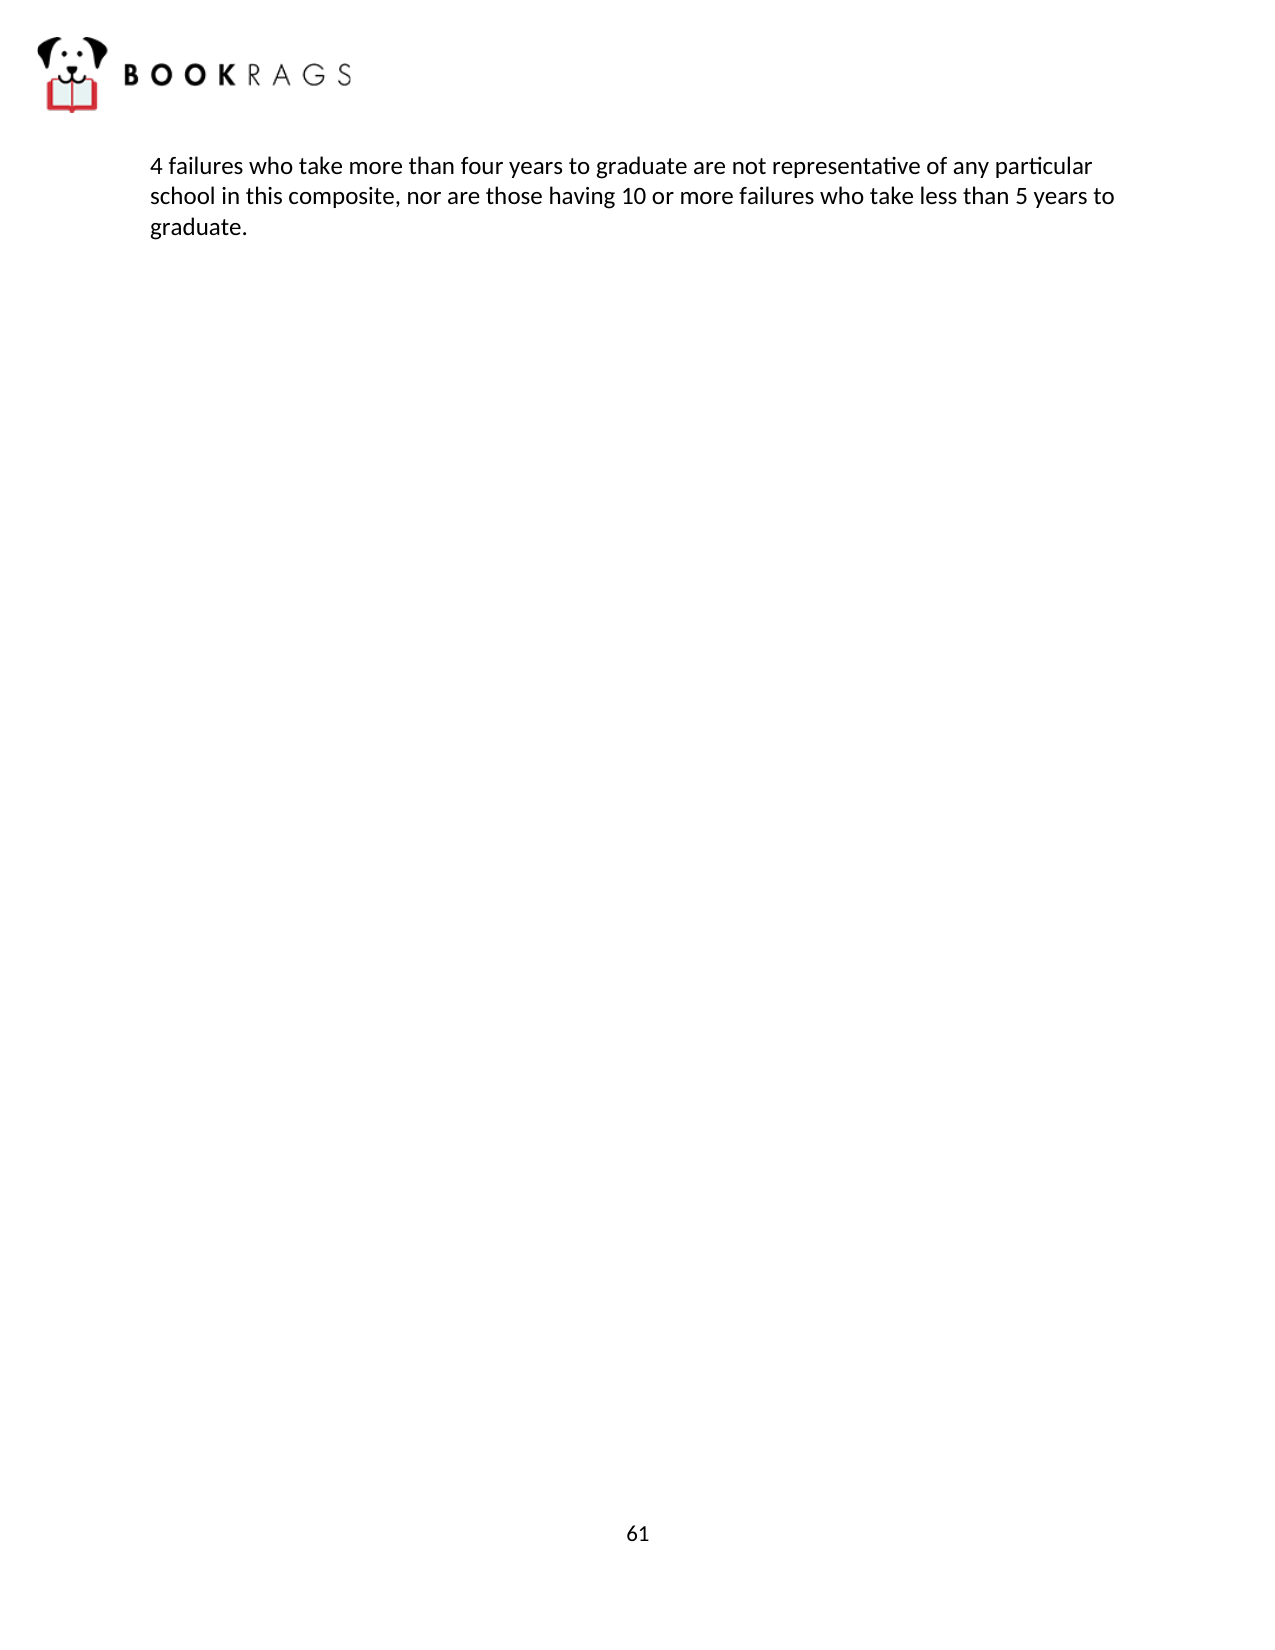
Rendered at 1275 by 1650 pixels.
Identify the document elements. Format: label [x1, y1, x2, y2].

text [150, 150, 1125, 242]
picture [37, 37, 351, 113]
